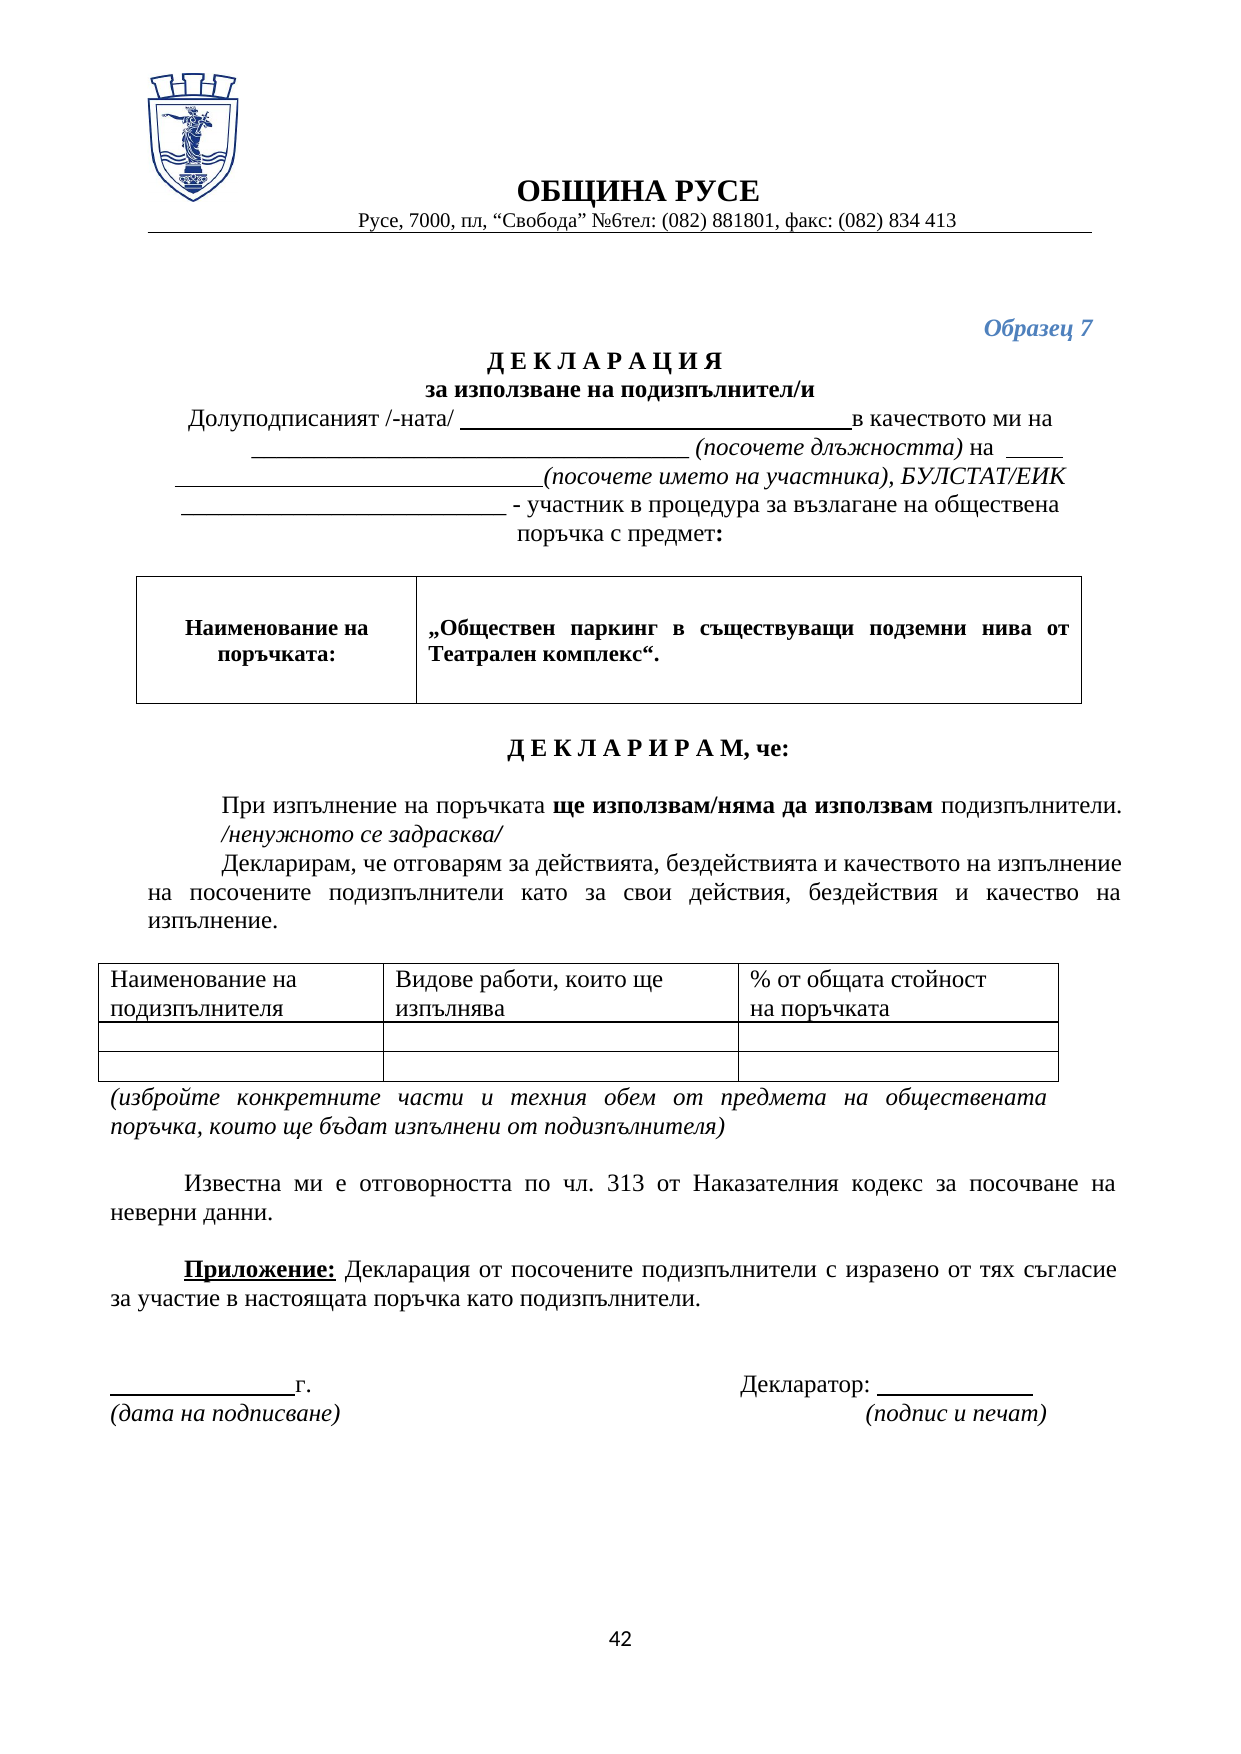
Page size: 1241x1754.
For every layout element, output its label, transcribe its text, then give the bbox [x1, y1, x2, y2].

text Известна ми е отговорността по чл. 313 от Наказателния кодекс за посочване на неверни данни. [110, 1168, 1117, 1226]
text Долуподписаният /-ната/ в качеството ми на ___________________________________ (посочете длъжността) на (посочете името на участника), БУЛСТАТ/ЕИК __________________________ - участник в процедура за възлагане на обществена поръчка с предмет: [148, 403, 1092, 547]
text (избройте конкретните части и техния обем от предмета на обществената поръчка, които ще бъдат изпълнени от подизпълнителя) [110, 1082, 1048, 1139]
text г. Декларатор: [110, 1369, 1117, 1398]
table_header % от общата стойност на поръчката [739, 964, 1058, 1021]
text за използване на подизпълнител/и [148, 374, 1092, 403]
text Декларирам, че отговарям за действията, бездействията и качеството на изпълнение на посочените подизпълнители като за свои действия, бездействия и качество на изпълнение. [148, 848, 1122, 934]
table_cell [384, 1023, 738, 1051]
table_cell [739, 1023, 1058, 1051]
table_cell [739, 1052, 1058, 1081]
text Д Е К Л А Р И Р А М, че: [110, 733, 1111, 762]
picture [147, 73, 239, 202]
text Приложение: Декларация от посочените подизпълнители с изразено от тях съгласие за участие в настоящата поръчка като подизпълнители. [110, 1254, 1117, 1312]
table_header „Обществен паркинг в съществуващи подземни нива от Театрален комплекс“. [417, 577, 1081, 703]
table_cell [384, 1052, 738, 1081]
text (дата на подписване) (подпис и печат) [110, 1398, 1117, 1427]
table_header Видове работи, които ще изпълнява [384, 964, 738, 1021]
subtitle Образец 7 [148, 313, 1092, 342]
table_cell [99, 1023, 383, 1051]
table_header Наименование на подизпълнителя [99, 964, 383, 1021]
table_cell [99, 1052, 383, 1081]
table_header Наименование на поръчката: [137, 577, 416, 703]
text Д Е К Л А Р А Ц И Я [98, 346, 1111, 374]
text При изпълнение на поръчката ще използвам/няма да използвам подизпълнители. /ненужното се задрасква/ [221, 790, 1122, 848]
